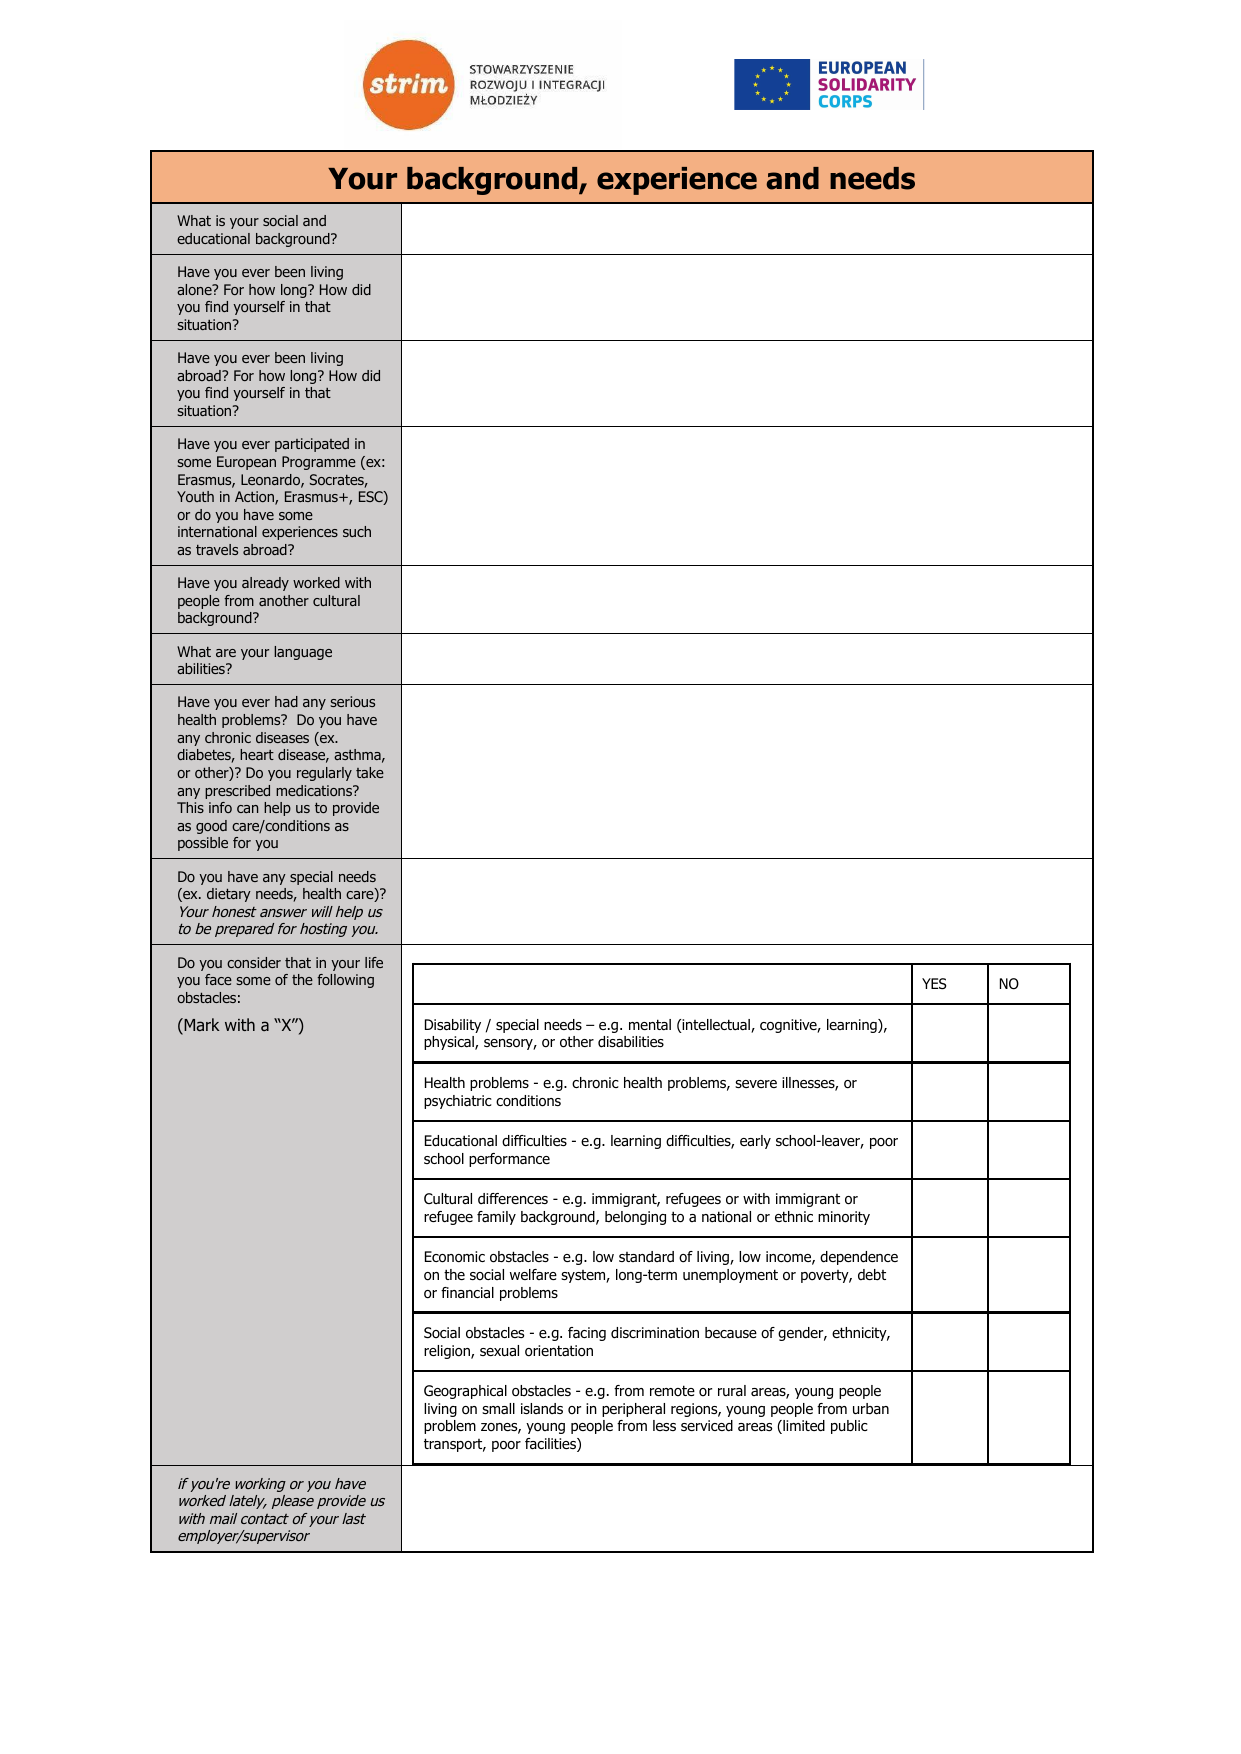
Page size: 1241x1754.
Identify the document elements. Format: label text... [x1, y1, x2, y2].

table_cell Have you ever been living alone? For how long? How did you find yourself in that situation? [152, 255, 401, 340]
table_cell [402, 204, 1092, 254]
table_cell Have you already worked with people from another cultural background? [152, 566, 401, 633]
table_cell [402, 685, 1092, 858]
table_cell [402, 427, 1092, 565]
table_cell What is your social and educational background? [152, 204, 401, 254]
table_cell Have you ever been living abroad? For how long? How did you find yourself in that situation? [152, 341, 401, 426]
table_header Your background, experience and needs [152, 152, 1092, 202]
table_cell [402, 634, 1092, 684]
table_cell Have you ever participated in some European Programme (ex: Erasmus, Leonardo, Socrates, Youth in Action, Erasmus+, ESC) or do you have some international experiences such as travels abroad? [152, 427, 401, 565]
table_cell [402, 945, 1092, 1465]
picture [734, 59, 925, 110]
table_cell Do you consider that in your life you face some of the following obstacles: (Mark with a “X”) [152, 945, 401, 1465]
table_cell if you're working or you have worked lately, please provide us with mail contact of your last employer/supervisor [152, 1466, 401, 1551]
table_cell What are your language abilities? [152, 634, 401, 684]
table_cell [402, 341, 1092, 426]
table_cell [402, 566, 1092, 633]
table_cell [402, 859, 1092, 944]
picture [343, 20, 623, 149]
table_cell Have you ever had any serious health problems? Do you have any chronic diseases (ex. diabetes, heart disease, asthma, or other)? Do you regularly take any prescribed medications? This info can help us to provide as good care/conditions as possible for you [152, 685, 401, 858]
table_cell [402, 1466, 1092, 1551]
table_cell Do you have any special needs (ex. dietary needs, health care)? Your honest answer will help us to be prepared for hosting you. [152, 859, 401, 944]
table_cell [402, 255, 1092, 340]
